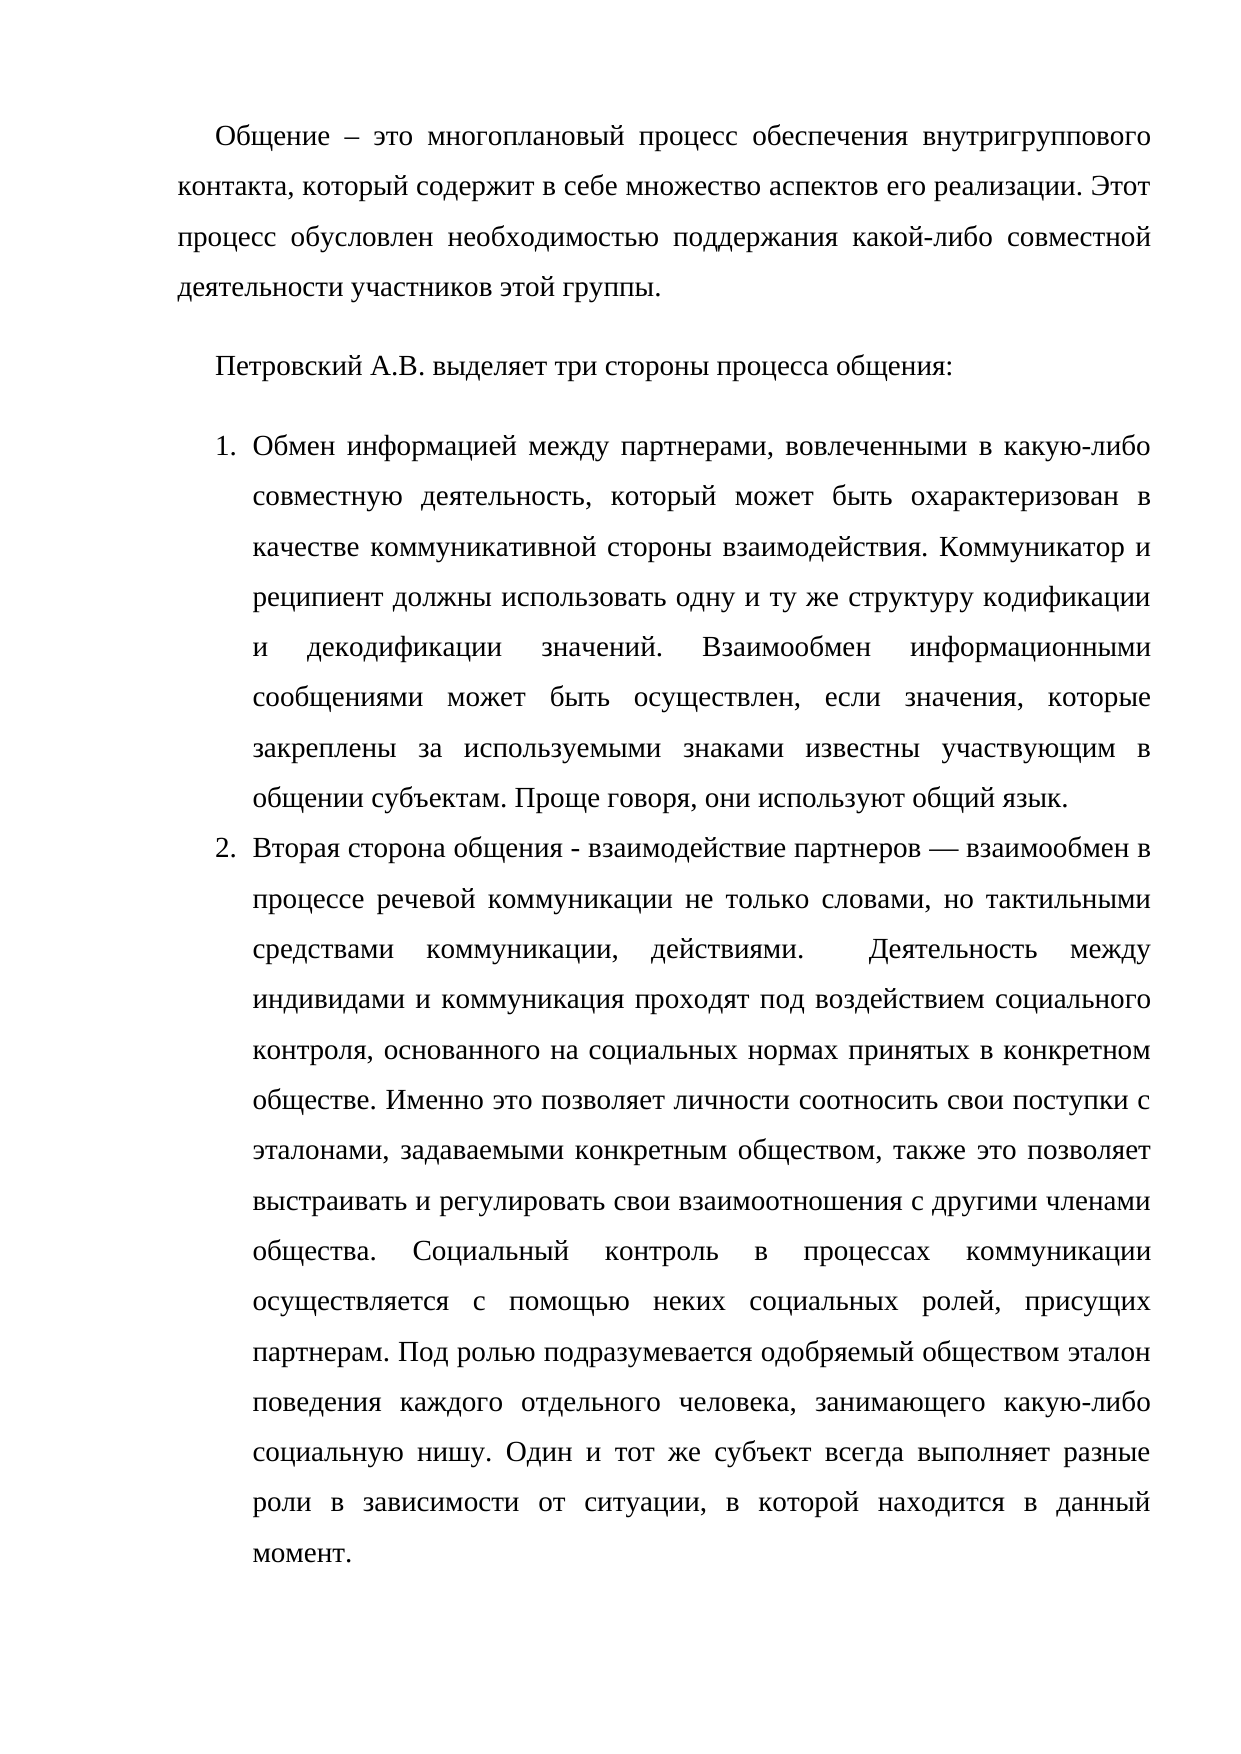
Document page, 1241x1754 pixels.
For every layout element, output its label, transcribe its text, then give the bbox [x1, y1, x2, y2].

text Общение – это многоплановый процесс обеспечения внутригруппового контакта, который содержит в себе множество аспектов его реализации. Этот процесс обусловлен необходимостью поддержания какой-либо совместной деятельности участников этой группы. [177, 118, 1152, 303]
list Вторая сторона общения - взаимодействие партнеров — взаимообмен в процессе речевой коммуникации не только словами, но тактильными средствами коммуникации, действиями. Деятельность между индивидами и коммуникация проходят под воздействием социального контроля, основанного на социальных нормах принятых в конкретном обществе. Именно это позволяет личности соотносить свои поступки с эталонами, задаваемыми конкретным обществом, также это позволяет выстраивать и регулировать свои взаимоотношения с другими членами общества. Социальный контроль в процессах коммуникации осуществляется с помощью неких социальных ролей, присущих партнерам. Под ролью подразумевается одобряемый обществом эталон поведения каждого отдельного человека, занимающего какую-либо социальную нишу. Один и тот же субъект всегда выполняет разные роли в зависимости от ситуации, в которой находится в данный момент. [215, 860, 1152, 1598]
text Петровский А.В. выделяет три стороны процесса общения: [177, 348, 1152, 382]
list Обмен информацией между партнерами, вовлеченными в какую-либо совместную деятельность, который может быть охарактеризован в качестве коммуникативной стороны взаимодействия. Коммуникатор и реципиент должны использовать одну и ту же структуру кодификации и декодификации значений. Взаимообмен информационными сообщениями может быть осуществлен, если значения, которые закреплены за используемыми знаками известны участвующим в общении субъектам. Проще говоря, они используют общий язык. [215, 428, 1152, 814]
